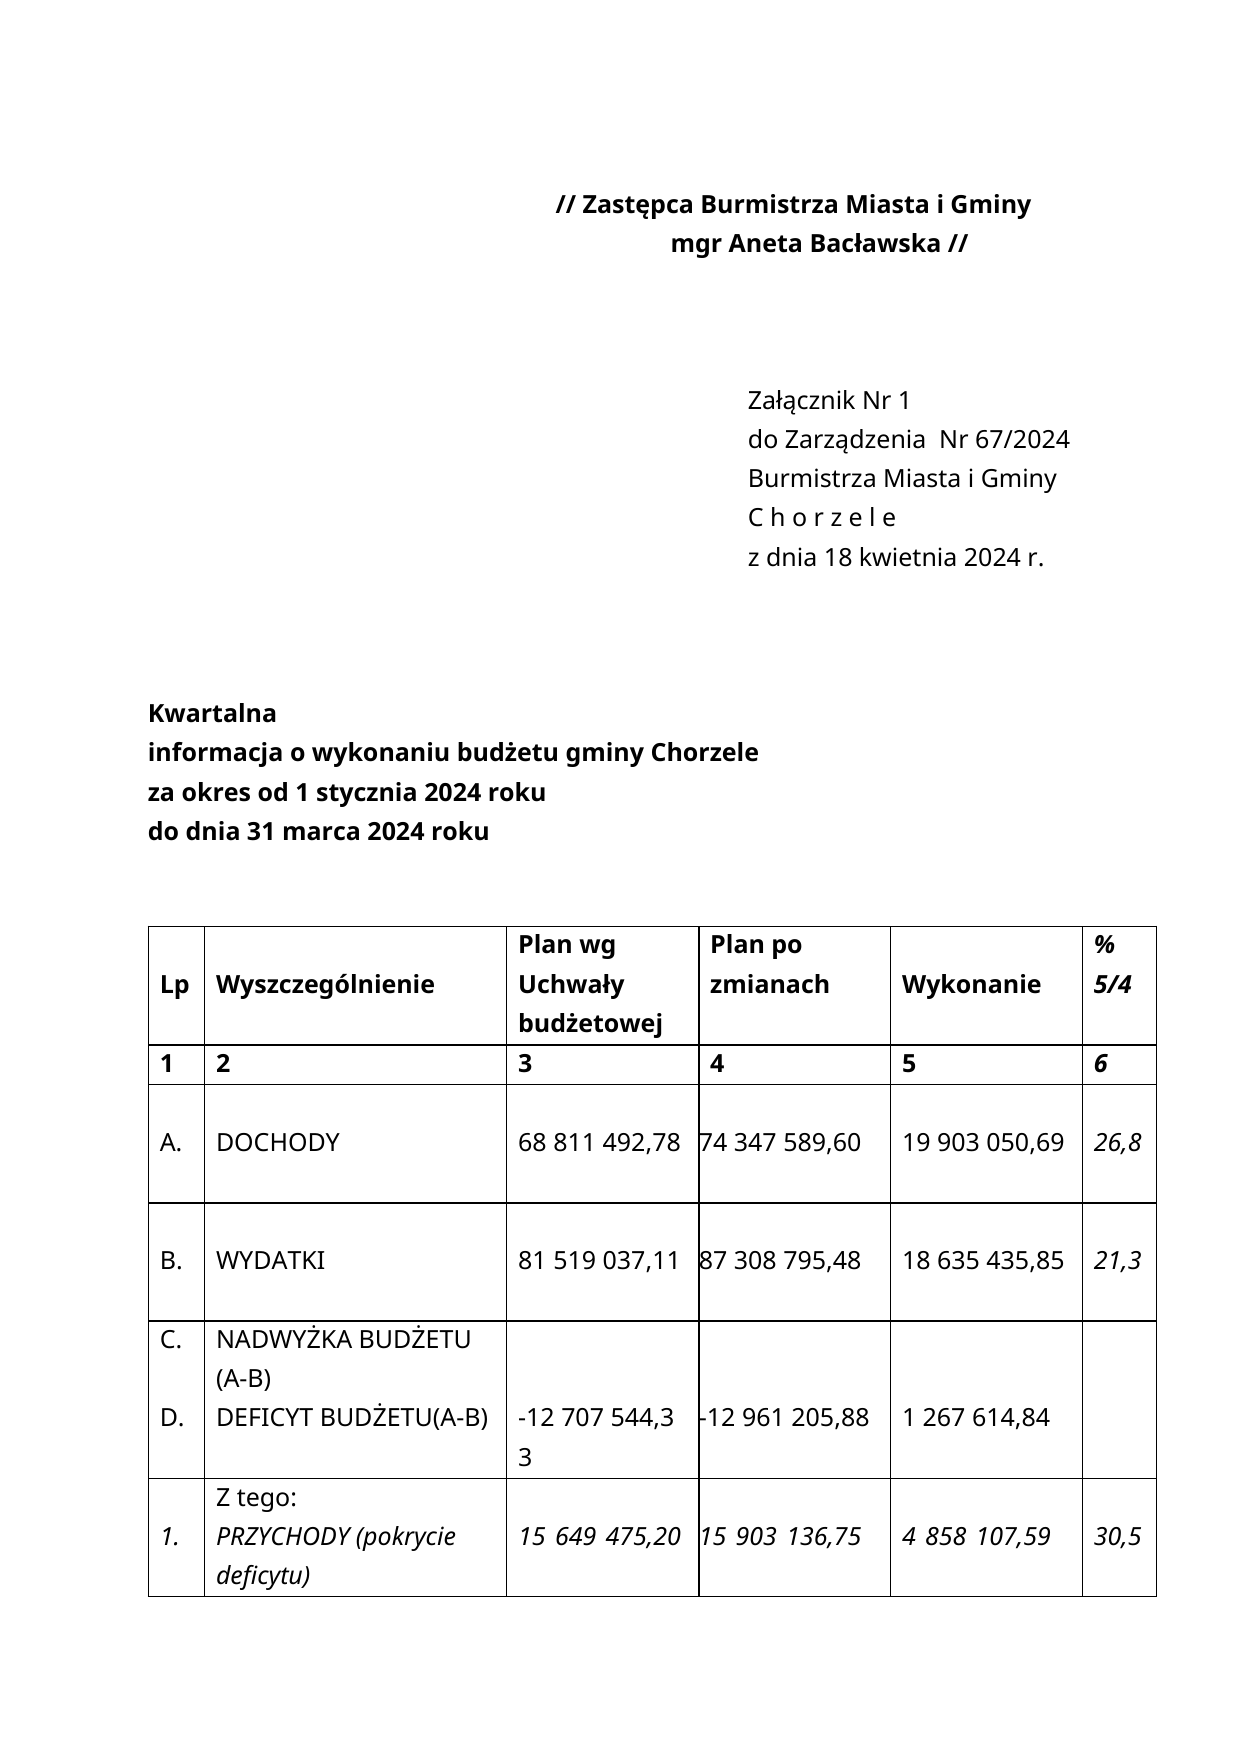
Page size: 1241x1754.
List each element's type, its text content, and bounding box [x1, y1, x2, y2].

table_cell 18 635 435,85 [891, 1204, 1082, 1320]
text mgr Aneta Bacławska // [148, 226, 1093, 260]
table_header Plan wg Uchwały budżetowej [507, 927, 698, 1044]
table_cell 87 308 795,48 [700, 1204, 890, 1320]
table_cell 4 [700, 1046, 890, 1084]
table_cell 30,5 11,6 [1083, 1479, 1156, 1596]
text do dnia 31 marca 2024 roku [148, 813, 1093, 847]
table_cell WYDATKI [205, 1204, 506, 1320]
table_cell NADWYŻKA BUDŻETU (A-B) DEFICYT BUDŻETU(A-B) [205, 1322, 506, 1478]
table_cell 68 811 492,78 [507, 1085, 698, 1202]
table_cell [205, 1479, 506, 1596]
table_cell 74 347 589,60 [700, 1085, 890, 1202]
table_cell 1 [149, 1046, 204, 1084]
table_cell C. D. [149, 1322, 204, 1478]
table_cell [1083, 1322, 1156, 1478]
table_header Plan po zmianach [700, 927, 890, 1044]
table_cell 26,8 [1083, 1085, 1156, 1202]
text Załącznik Nr 1 [738, 383, 1093, 417]
table_cell 1 267 614,84 [891, 1322, 1082, 1478]
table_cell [700, 1479, 890, 1596]
table_cell 6 [1083, 1046, 1156, 1084]
table_cell A. [149, 1085, 204, 1202]
table_cell 5 [891, 1046, 1082, 1084]
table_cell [891, 1479, 1082, 1596]
table_cell 2 [205, 1046, 506, 1084]
table_cell -12 961 205,88 [700, 1322, 890, 1478]
text z dnia 18 kwietnia 2024 r. [738, 539, 1093, 573]
text // Zastępca Burmistrza Miasta i Gminy [148, 187, 1093, 221]
table_cell 1. 2. [149, 1479, 204, 1596]
text za okres od 1 stycznia 2024 roku [148, 774, 1093, 808]
text Burmistrza Miasta i Gminy [748, 461, 1093, 495]
table_cell 81 519 037,11 [507, 1204, 698, 1320]
text C h o r z e l e [738, 500, 1093, 534]
table_header Wykonanie [891, 927, 1082, 1044]
table_cell B. [149, 1204, 204, 1320]
text do Zarządzenia Nr 67/2024 [738, 422, 1093, 456]
table_header % 5/4 [1083, 927, 1156, 1044]
table_header Lp [149, 927, 204, 1044]
table_header Wyszczególnienie [205, 927, 506, 1044]
table_cell -12 707 544,33 [507, 1322, 698, 1478]
table_cell DOCHODY [205, 1085, 506, 1202]
text Kwartalna [148, 696, 1093, 730]
table_cell 21,3 [1083, 1204, 1156, 1320]
table_cell 3 [507, 1046, 698, 1084]
text informacja o wykonaniu budżetu gminy Chorzele [148, 735, 1093, 769]
table_cell 19 903 050,69 [891, 1085, 1082, 1202]
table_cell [507, 1479, 698, 1596]
